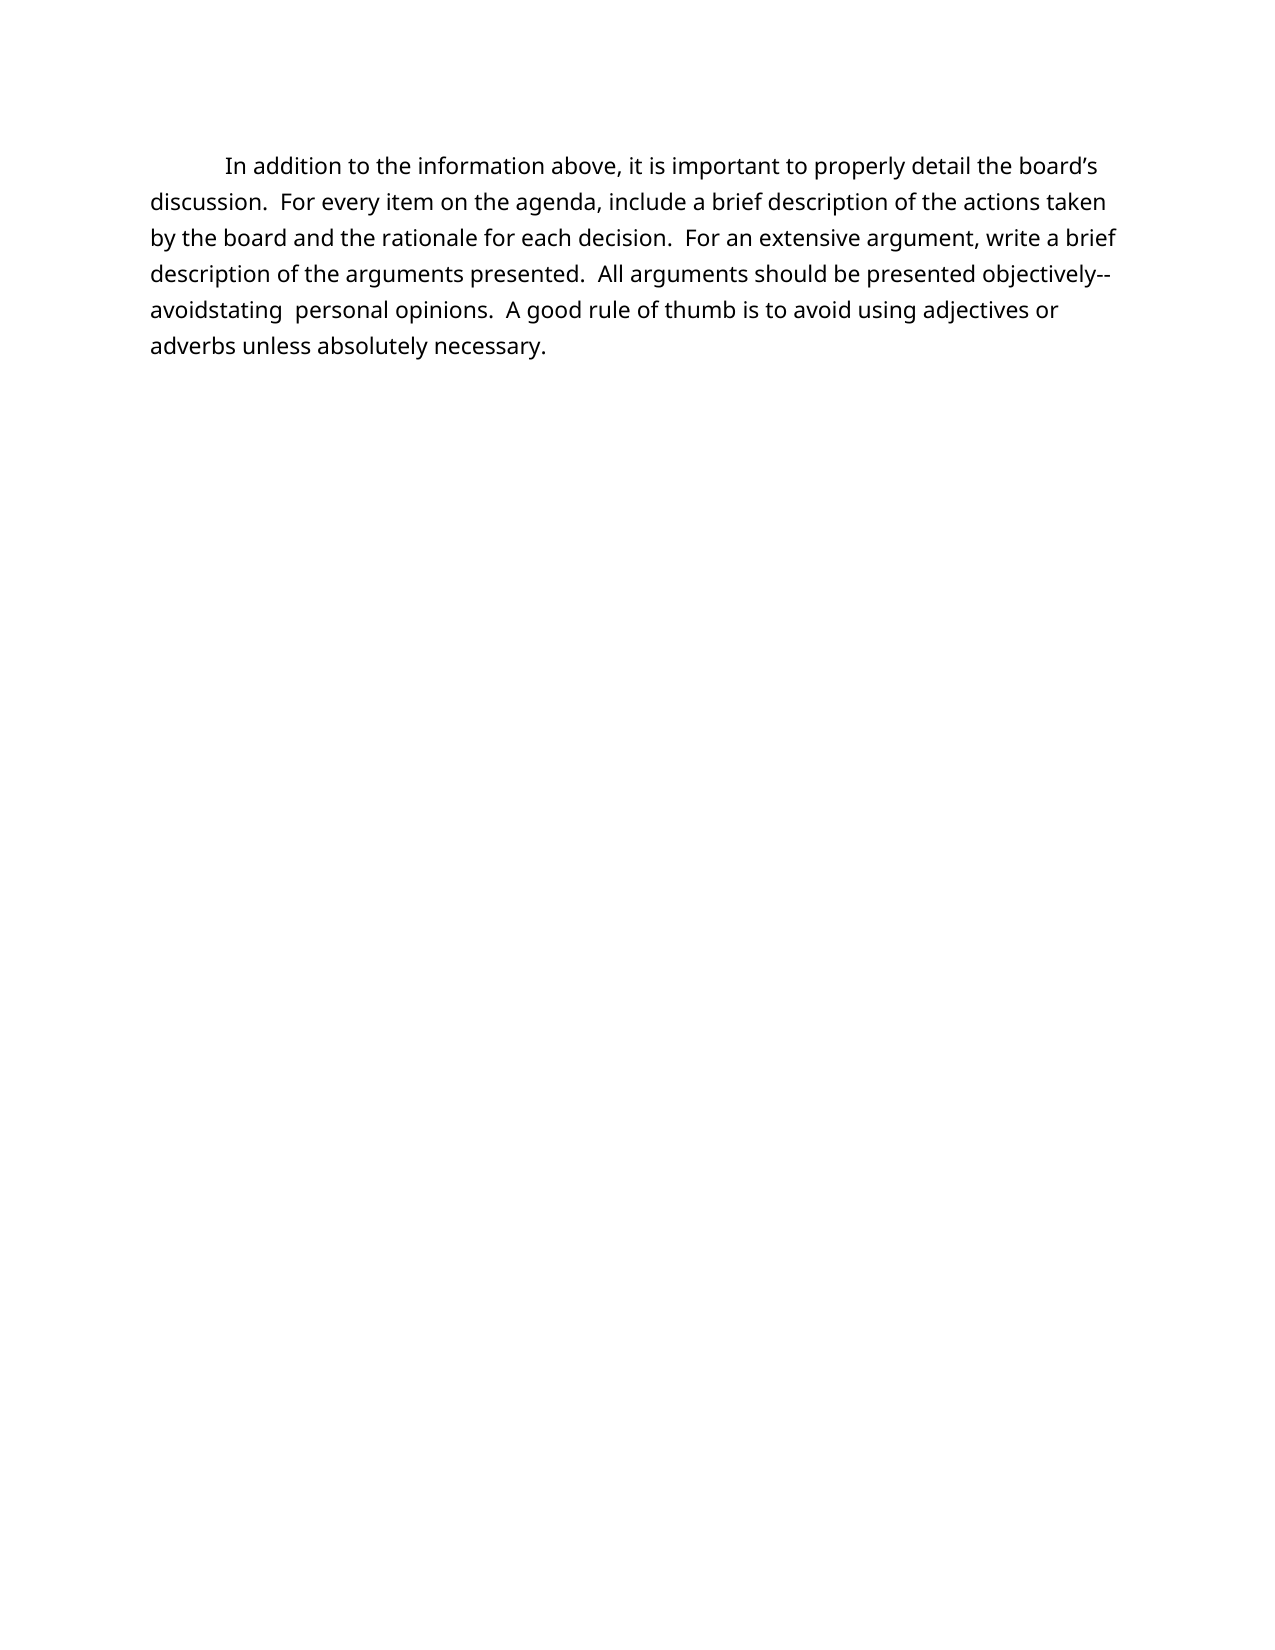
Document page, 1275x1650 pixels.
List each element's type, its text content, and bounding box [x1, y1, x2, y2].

text In addition to the information above, it is important to properly detail the board’s discussion. For every item on the agenda, include a brief description of the actions taken by the board and the rationale for each decision. For an extensive argument, write a brief description of the arguments presented. All arguments should be presented objectively--avoidstating personal opinions. A good rule of thumb is to avoid using adjectives or adverbs unless absolutely necessary. [150, 150, 1125, 361]
